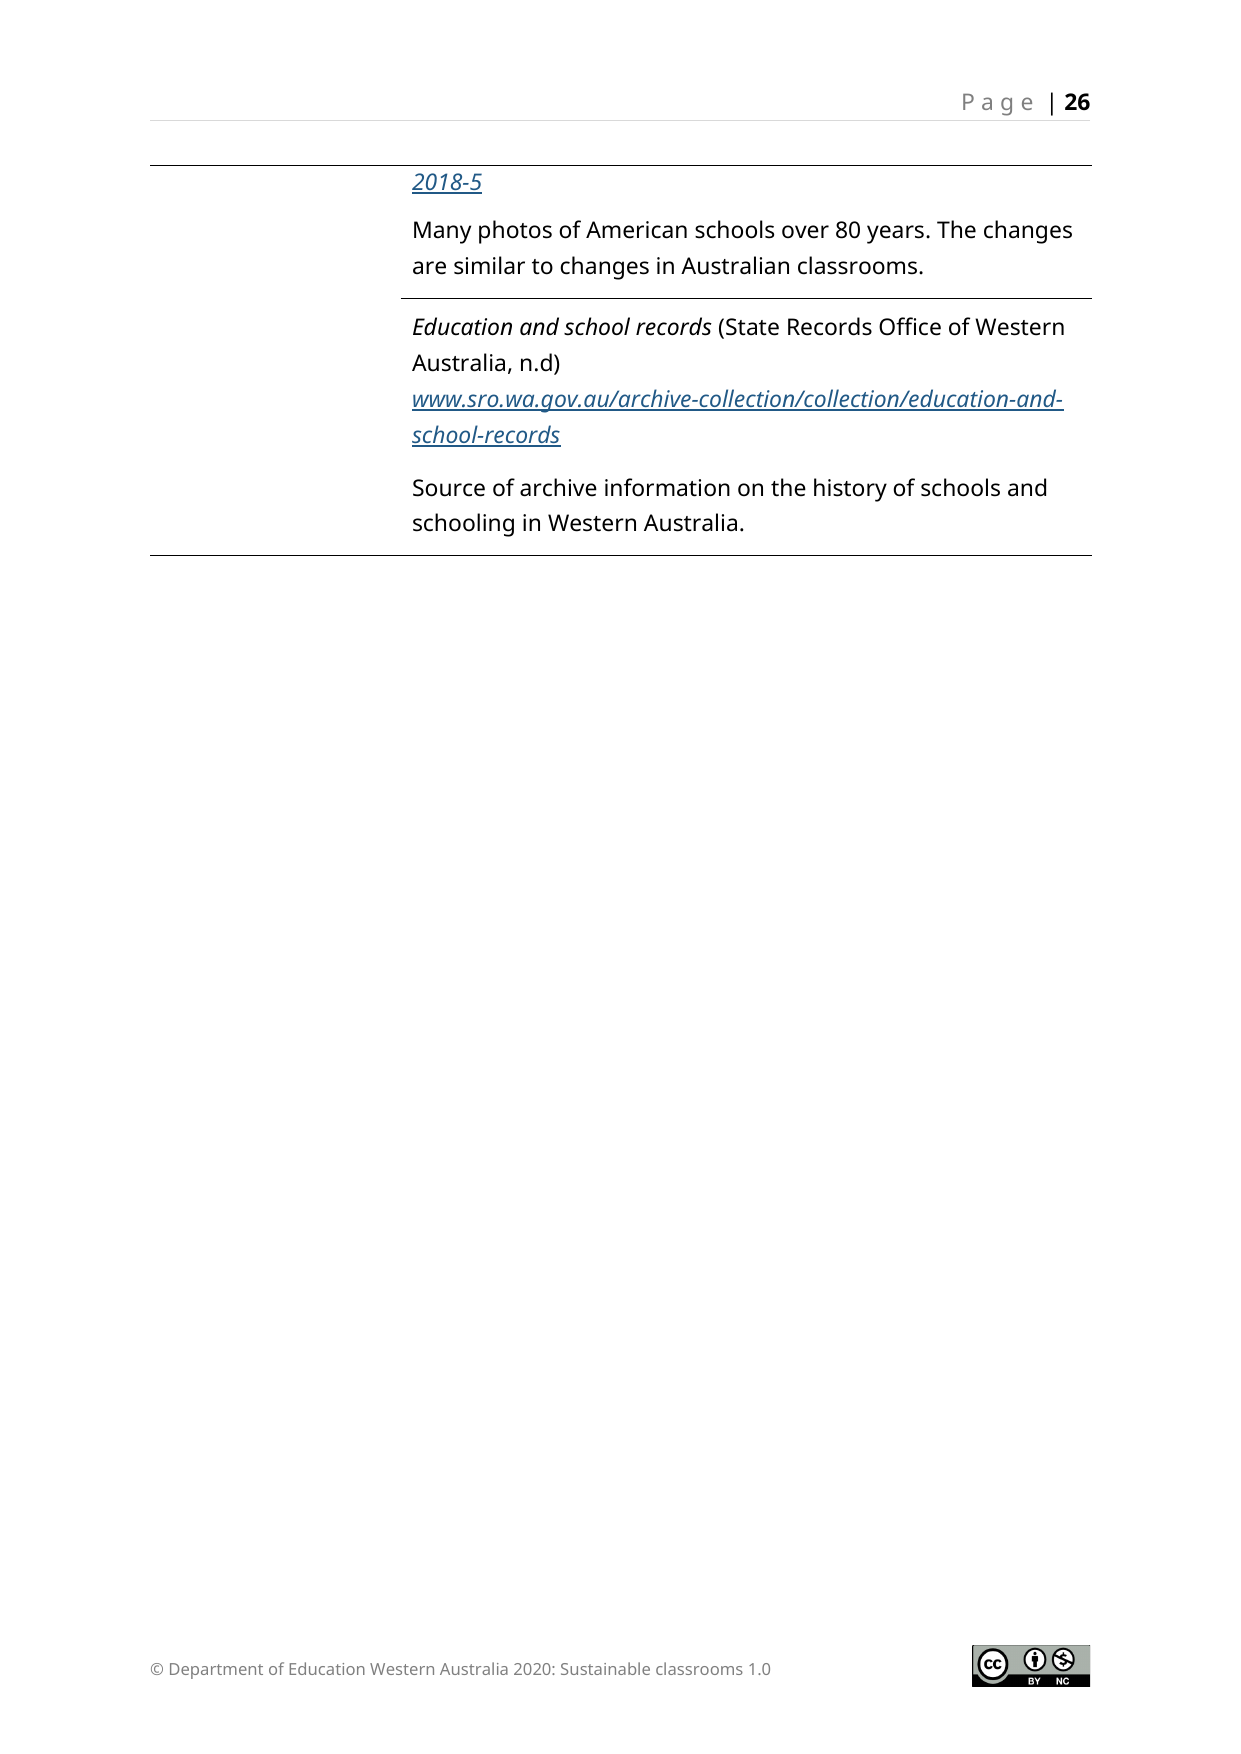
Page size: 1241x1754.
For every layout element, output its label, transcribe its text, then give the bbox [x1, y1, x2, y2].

table_cell Education and school records (State Records Office of Western Australia, n.d) www.sro.wa.gov.au/archive-collection/collection/education-and-school-records Source of archive information on the history of schools and schooling in Western Australia. [401, 299, 1092, 555]
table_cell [401, 166, 1092, 297]
picture [972, 1645, 1091, 1687]
